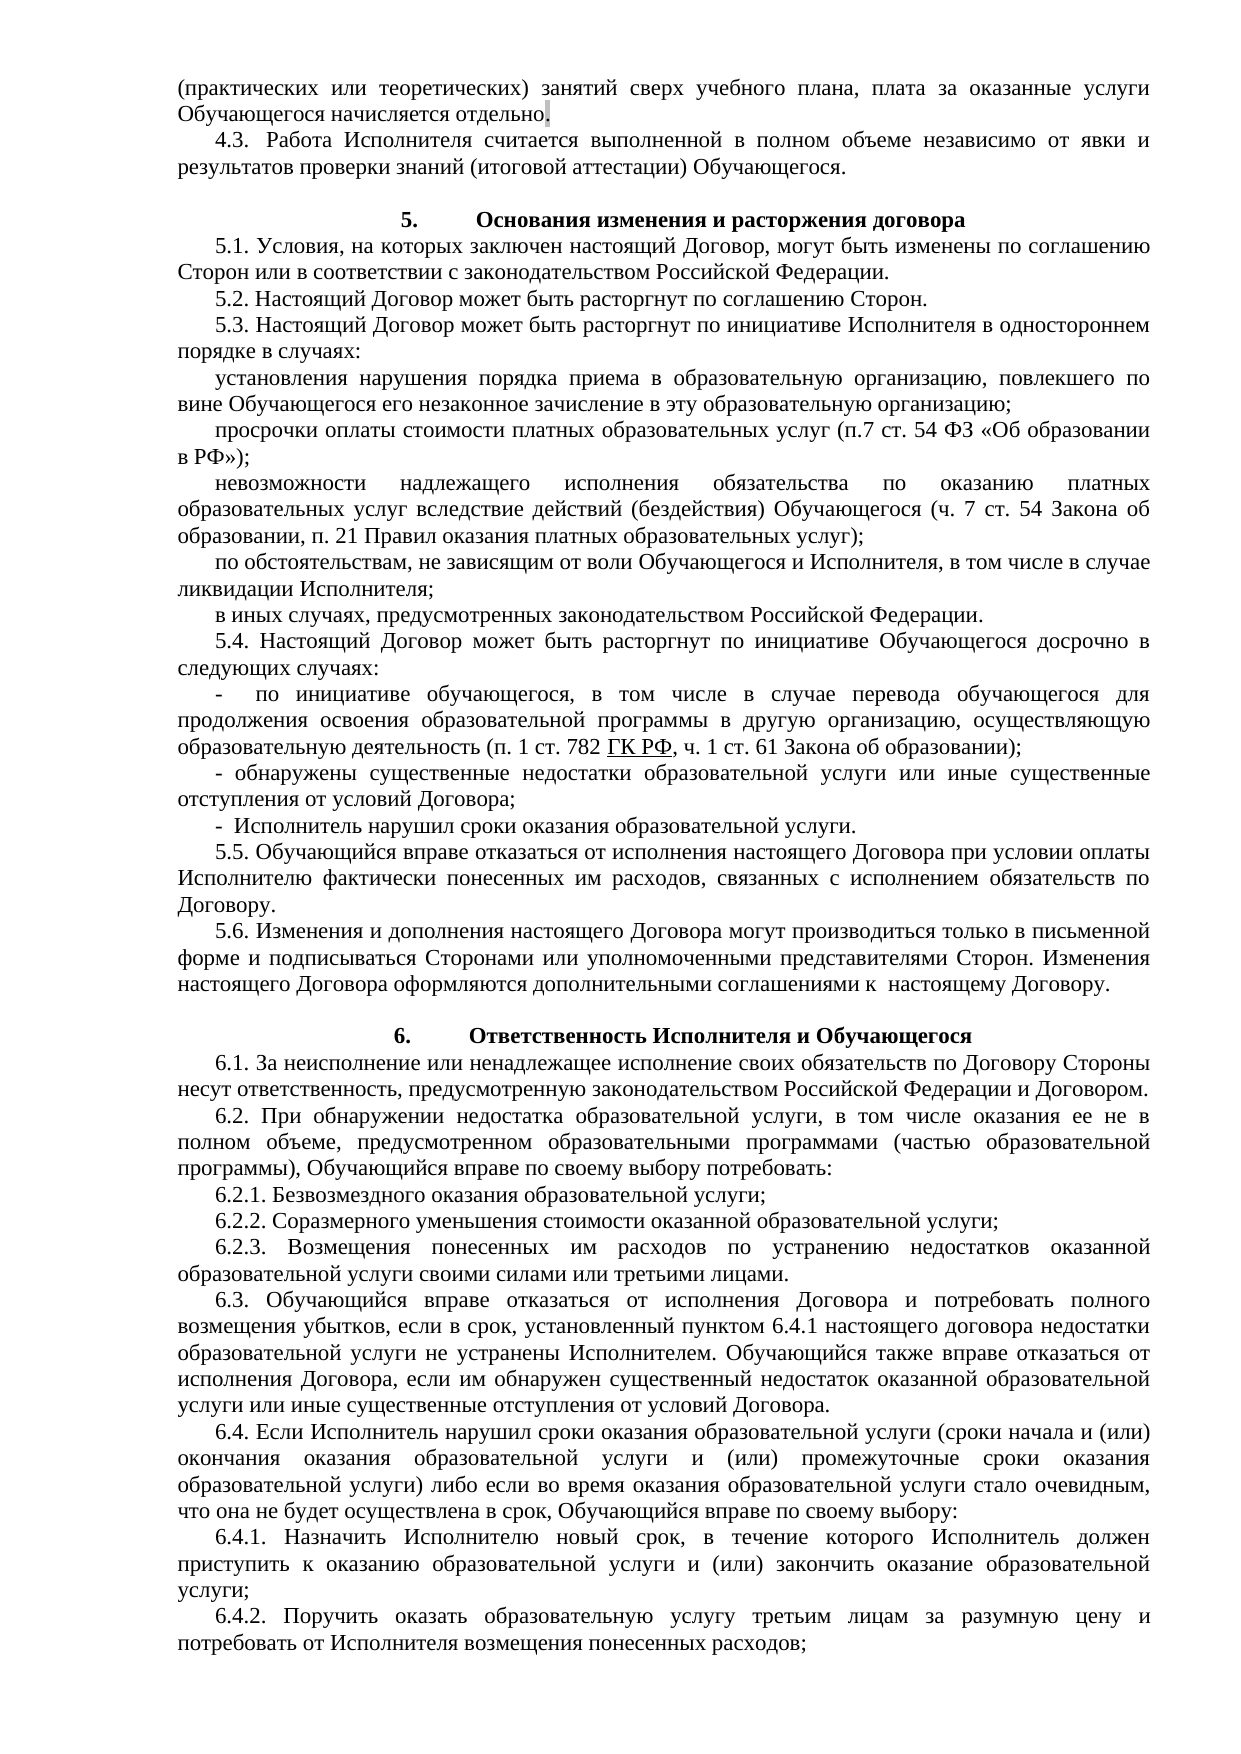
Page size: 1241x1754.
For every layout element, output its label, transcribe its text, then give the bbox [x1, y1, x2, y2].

text - по инициативе обучающегося, в том числе в случае перевода обучающегося для продолжения освоения образовательной программы в другую организацию, осуществляющую образовательную деятельность (п. 1 ст. 782 ГК РФ, ч. 1 ст. 61 Закона об образовании); [177, 680, 1152, 759]
text просрочки оплаты стоимости платных образовательных услуг (п.7 ст. 54 ФЗ «Об образовании в РФ»); [177, 416, 1152, 469]
text 6.2.3. Возмещения понесенных им расходов по устранению недостатков оказанной образовательной услуги своими силами или третьими лицами. [177, 1233, 1152, 1286]
text установления нарушения порядка приема в образовательную организацию, повлекшего по вине Обучающегося его незаконное зачисление в эту образовательную организацию; [177, 364, 1152, 416]
text 6.2.1. Безвозмездного оказания образовательной услуги; [177, 1181, 1152, 1207]
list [177, 74, 1152, 127]
text по обстоятельствам, не зависящим от воли Обучающегося и Исполнителя, в том числе в случае ликвидации Исполнителя; [177, 548, 1152, 601]
text в иных случаях, предусмотренных законодательством Российской Федерации. [177, 601, 1152, 627]
text 6.1. За неисполнение или ненадлежащее исполнение своих обязательств по Договору Стороны несут ответственность, предусмотренную законодательством Российской Федерации и Договором. [177, 1049, 1152, 1102]
text - Исполнитель нарушил сроки оказания образовательной услуги. [177, 812, 1152, 838]
text 6.4.2. Поручить оказать образовательную услугу третьим лицам за разумную цену и потребовать от Исполнителя возмещения понесенных расходов; [177, 1602, 1152, 1655]
text 5.2. Настоящий Договор может быть расторгнут по соглашению Сторон. [177, 285, 1152, 311]
text - обнаружены существенные недостатки образовательной услуги или иные существенные отступления от условий Договора; [177, 759, 1152, 812]
text 5.5. Обучающийся вправе отказаться от исполнения настоящего Договора при условии оплаты Исполнителю фактически понесенных им расходов, связанных с исполнением обязательств по Договору. [177, 838, 1152, 917]
text 6.4. Если Исполнитель нарушил сроки оказания образовательной услуги (сроки начала и (или) окончания оказания образовательной услуги и (или) промежуточные сроки оказания образовательной услуги) либо если во время оказания образовательной услуги стало очевидным, что она не будет осуществлена в срок, Обучающийся вправе по своему выбору: [177, 1418, 1152, 1523]
text 5.3. Настоящий Договор может быть расторгнут по инициативе Исполнителя в одностороннем порядке в случаях: [177, 311, 1152, 364]
text 6.2.2. Соразмерного уменьшения стоимости оказанной образовательной услуги; [177, 1207, 1152, 1233]
text 5.6. Изменения и дополнения настоящего Договора могут производиться только в письменной форме и подписываться Сторонами или уполномоченными представителями Сторон. Изменения настоящего Договора оформляются дополнительными соглашениями к настоящему Договору. [177, 917, 1152, 996]
list Работа Исполнителя считается выполненной в полном объеме независимо от явки и результатов проверки знаний (итоговой аттестации) Обучающегося. [177, 127, 1152, 179]
text 5.4. Настоящий Договор может быть расторгнут по инициативе Обучающегося досрочно в следующих случаях: [177, 627, 1152, 680]
text 6.2. При обнаружении недостатка образовательной услуги, в том числе оказания ее не в полном объеме, предусмотренном образовательными программами (частью образовательной программы), Обучающийся вправе по своему выбору потребовать: [177, 1102, 1152, 1181]
list Основания изменения и расторжения договора [215, 206, 1152, 232]
list Ответственность Исполнителя и Обучающегося [215, 1023, 1152, 1049]
text 6.4.1. Назначить Исполнителю новый срок, в течение которого Исполнитель должен приступить к оказанию образовательной услуги и (или) закончить оказание образовательной услуги; [177, 1523, 1152, 1602]
text 5.1. Условия, на которых заключен настоящий Договор, могут быть изменены по соглашению Сторон или в соответствии с законодательством Российской Федерации. [177, 232, 1152, 285]
text невозможности надлежащего исполнения обязательства по оказанию платных образовательных услуг вследствие действий (бездействия) Обучающегося (ч. 7 ст. 54 Закона об образовании, п. 21 Правил оказания платных образовательных услуг); [177, 469, 1152, 548]
text 6.3. Обучающийся вправе отказаться от исполнения Договора и потребовать полного возмещения убытков, если в срок, установленный пунктом 6.4.1 настоящего договора недостатки образовательной услуги не устранены Исполнителем. Обучающийся также вправе отказаться от исполнения Договора, если им обнаружен существенный недостаток оказанной образовательной услуги или иные существенные отступления от условий Договора. [177, 1286, 1152, 1418]
